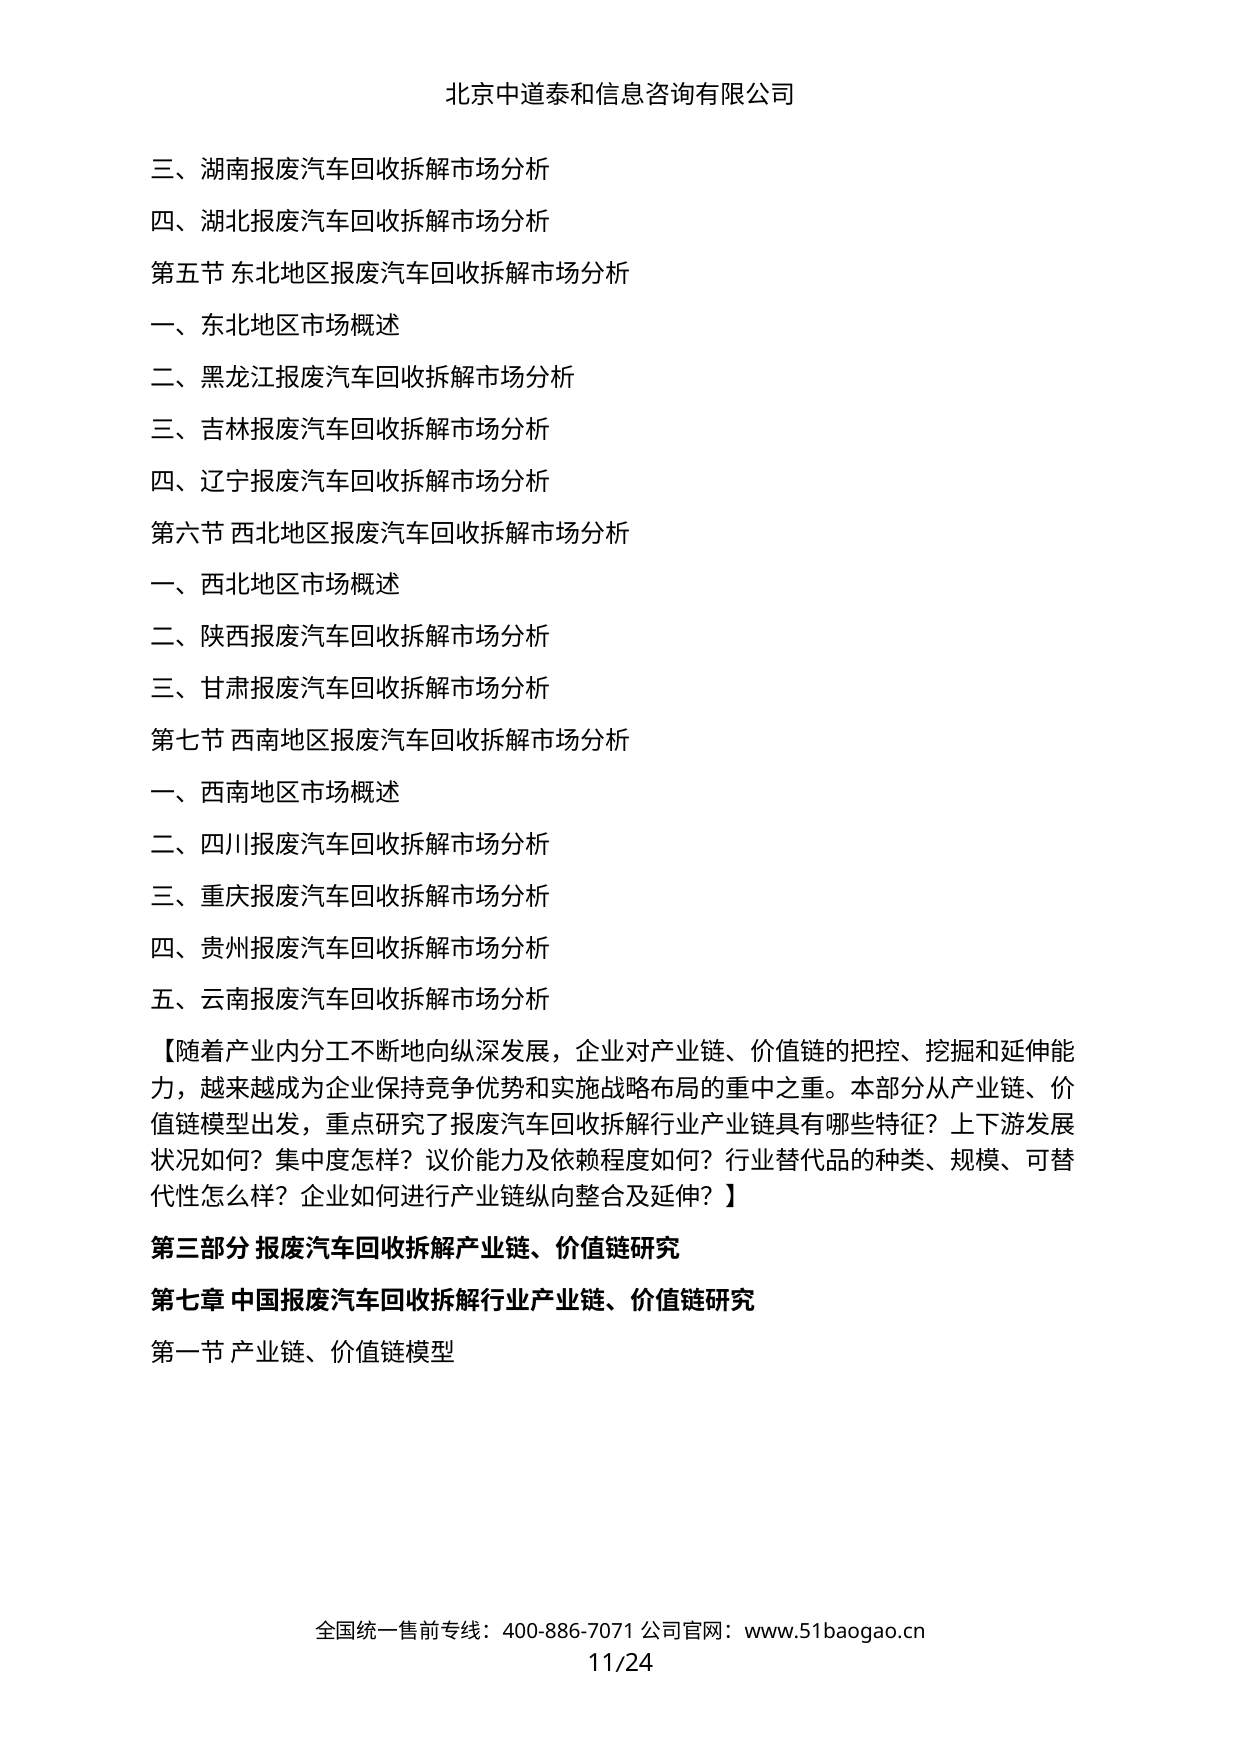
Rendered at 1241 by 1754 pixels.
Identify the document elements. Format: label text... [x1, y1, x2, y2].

text 第七章 中国报废汽车回收拆解行业产业链、价值链研究 [150, 1281, 1090, 1317]
text 二、黑龙江报废汽车回收拆解市场分析 [150, 357, 1090, 394]
text 第一节 产业链、价值链模型 [150, 1332, 1090, 1369]
text 第五节 东北地区报废汽车回收拆解市场分析 [150, 254, 1090, 290]
text 二、四川报废汽车回收拆解市场分析 [150, 824, 1090, 861]
text 三、重庆报废汽车回收拆解市场分析 [150, 876, 1090, 912]
text 一、西北地区市场概述 [150, 565, 1090, 601]
text 五、云南报废汽车回收拆解市场分析 [150, 980, 1090, 1016]
text 一、东北地区市场概述 [150, 306, 1090, 342]
text 【随着产业内分工不断地向纵深发展，企业对产业链、价值链的把控、挖掘和延伸能力，越来越成为企业保持竞争优势和实施战略布局的重中之重。本部分从产业链、价值链模型出发，重点研究了报废汽车回收拆解行业产业链具有哪些特征？上下游发展状况如何？集中度怎样？议价能力及依赖程度如何？行业替代品的种类、规模、可替代性怎么样？企业如何进行产业链纵向整合及延伸？】 [150, 1032, 1090, 1213]
text 第三部分 报废汽车回收拆解产业链、价值链研究 [150, 1229, 1090, 1265]
text 第七节 西南地区报废汽车回收拆解市场分析 [150, 721, 1090, 757]
text 四、湖北报废汽车回收拆解市场分析 [150, 202, 1090, 238]
text 四、贵州报废汽车回收拆解市场分析 [150, 928, 1090, 964]
text 四、辽宁报废汽车回收拆解市场分析 [150, 461, 1090, 497]
text 三、湖南报废汽车回收拆解市场分析 [150, 150, 1090, 186]
text 三、甘肃报废汽车回收拆解市场分析 [150, 669, 1090, 705]
text 二、陕西报废汽车回收拆解市场分析 [150, 617, 1090, 653]
text 一、西南地区市场概述 [150, 772, 1090, 809]
text 第六节 西北地区报废汽车回收拆解市场分析 [150, 513, 1090, 549]
text 三、吉林报废汽车回收拆解市场分析 [150, 409, 1090, 446]
